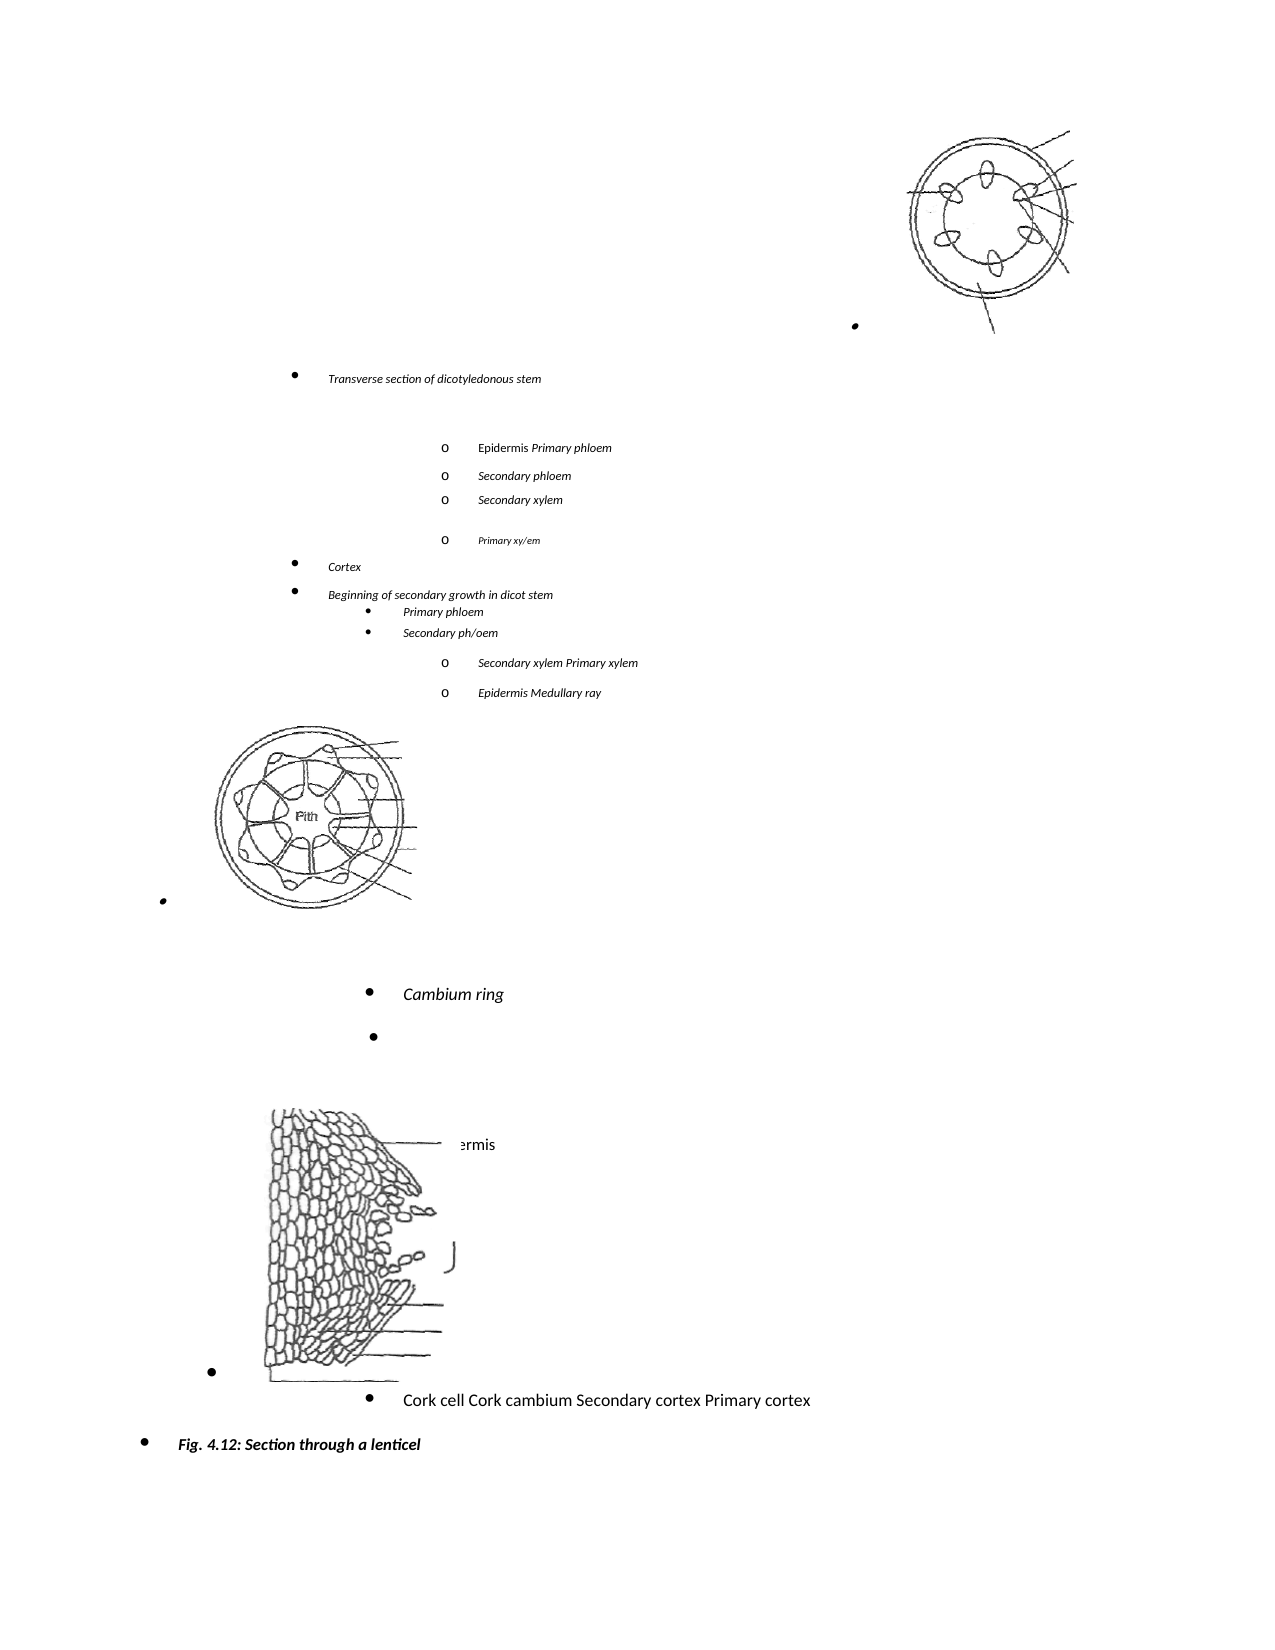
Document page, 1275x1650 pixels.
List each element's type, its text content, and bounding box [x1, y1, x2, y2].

list Cambium ring [366, 722, 1191, 1006]
list Primary phloem [366, 604, 1191, 619]
list Epidermis [462, 1134, 495, 1155]
list Cortex [291, 549, 1191, 577]
list Epidermis Medullary ray [441, 671, 1191, 704]
list Fig. 4.12: Section through a lenticel [141, 1434, 1191, 1455]
list Secondary ph/oem [366, 623, 1152, 641]
list Transverse section of dicotyledonous stem [291, 112, 1184, 388]
list Epidermis Primary phloem [441, 428, 1191, 459]
list Secondary phloem [441, 465, 1191, 484]
list Secondary xylem Primary xylem [441, 650, 1191, 671]
list Beginning of secondary growth in dicot stem [291, 577, 1191, 604]
list Cork cell Cork cambium Secondary cortex Primary cortex [366, 1006, 1191, 1412]
list Primary xy/em [441, 532, 1191, 549]
list Secondary xylem [441, 489, 1191, 508]
